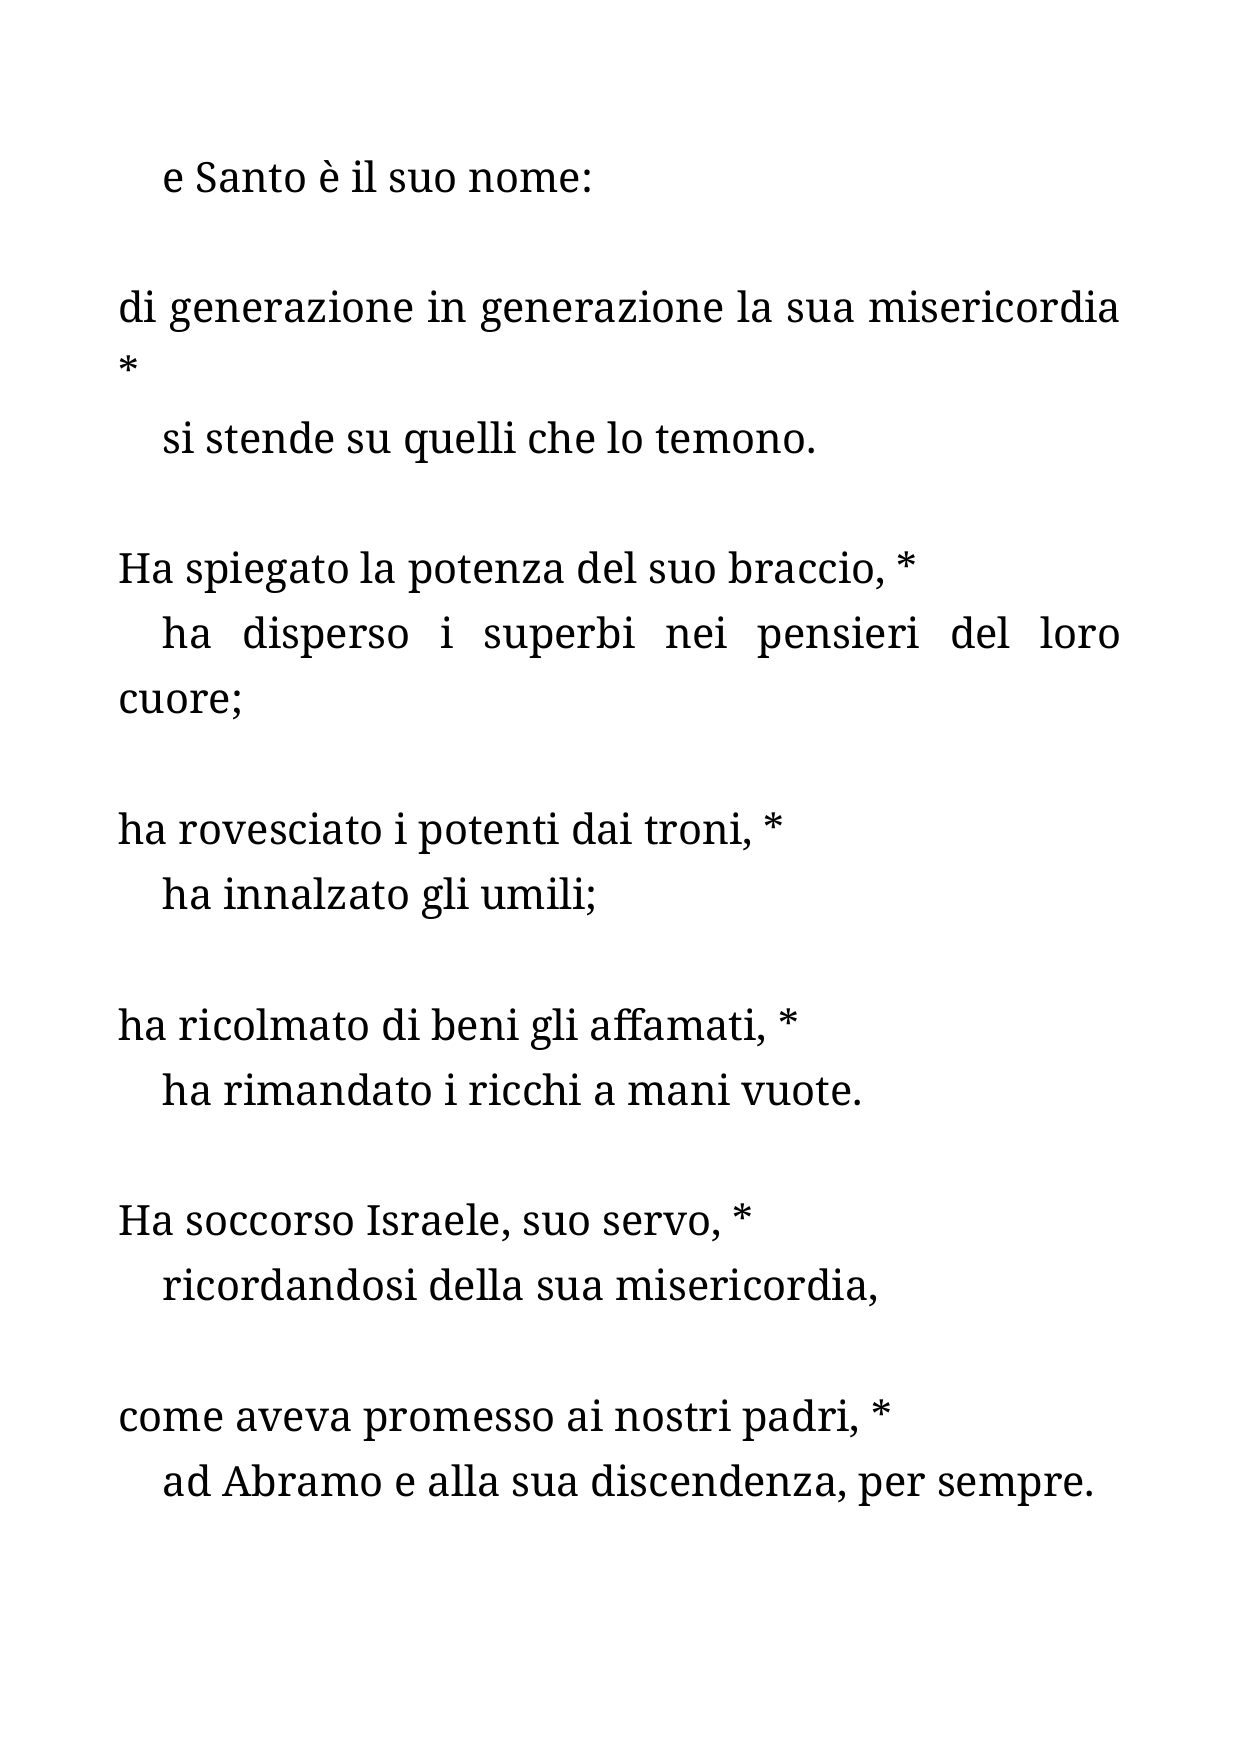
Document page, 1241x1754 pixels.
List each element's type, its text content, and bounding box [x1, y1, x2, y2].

text ricordandosi della sua misericordia, [118, 1256, 1122, 1313]
text si stende su quelli che lo temono. [118, 408, 1122, 465]
text ha rovesciato i potenti dai troni, * [118, 800, 1122, 856]
text come aveva promesso ai nostri padri, * [118, 1387, 1122, 1443]
text ha innalzato gli umili; [118, 865, 1122, 922]
text ha disperso i superbi nei pensieri del loro cuore; [118, 604, 1122, 726]
text Ha spiegato la potenza del suo braccio, * [118, 539, 1122, 596]
text ha rimandato i ricchi a mani vuote. [118, 1061, 1122, 1117]
text e Santo è il suo nome: [118, 148, 1122, 204]
text ha ricolmato di beni gli affamati, * [118, 995, 1122, 1052]
text di generazione in generazione la sua misericordia * [118, 278, 1122, 400]
text Ha soccorso Israele, suo servo, * [118, 1191, 1122, 1248]
text ad Abramo e alla sua discendenza, per sempre. [118, 1452, 1122, 1508]
